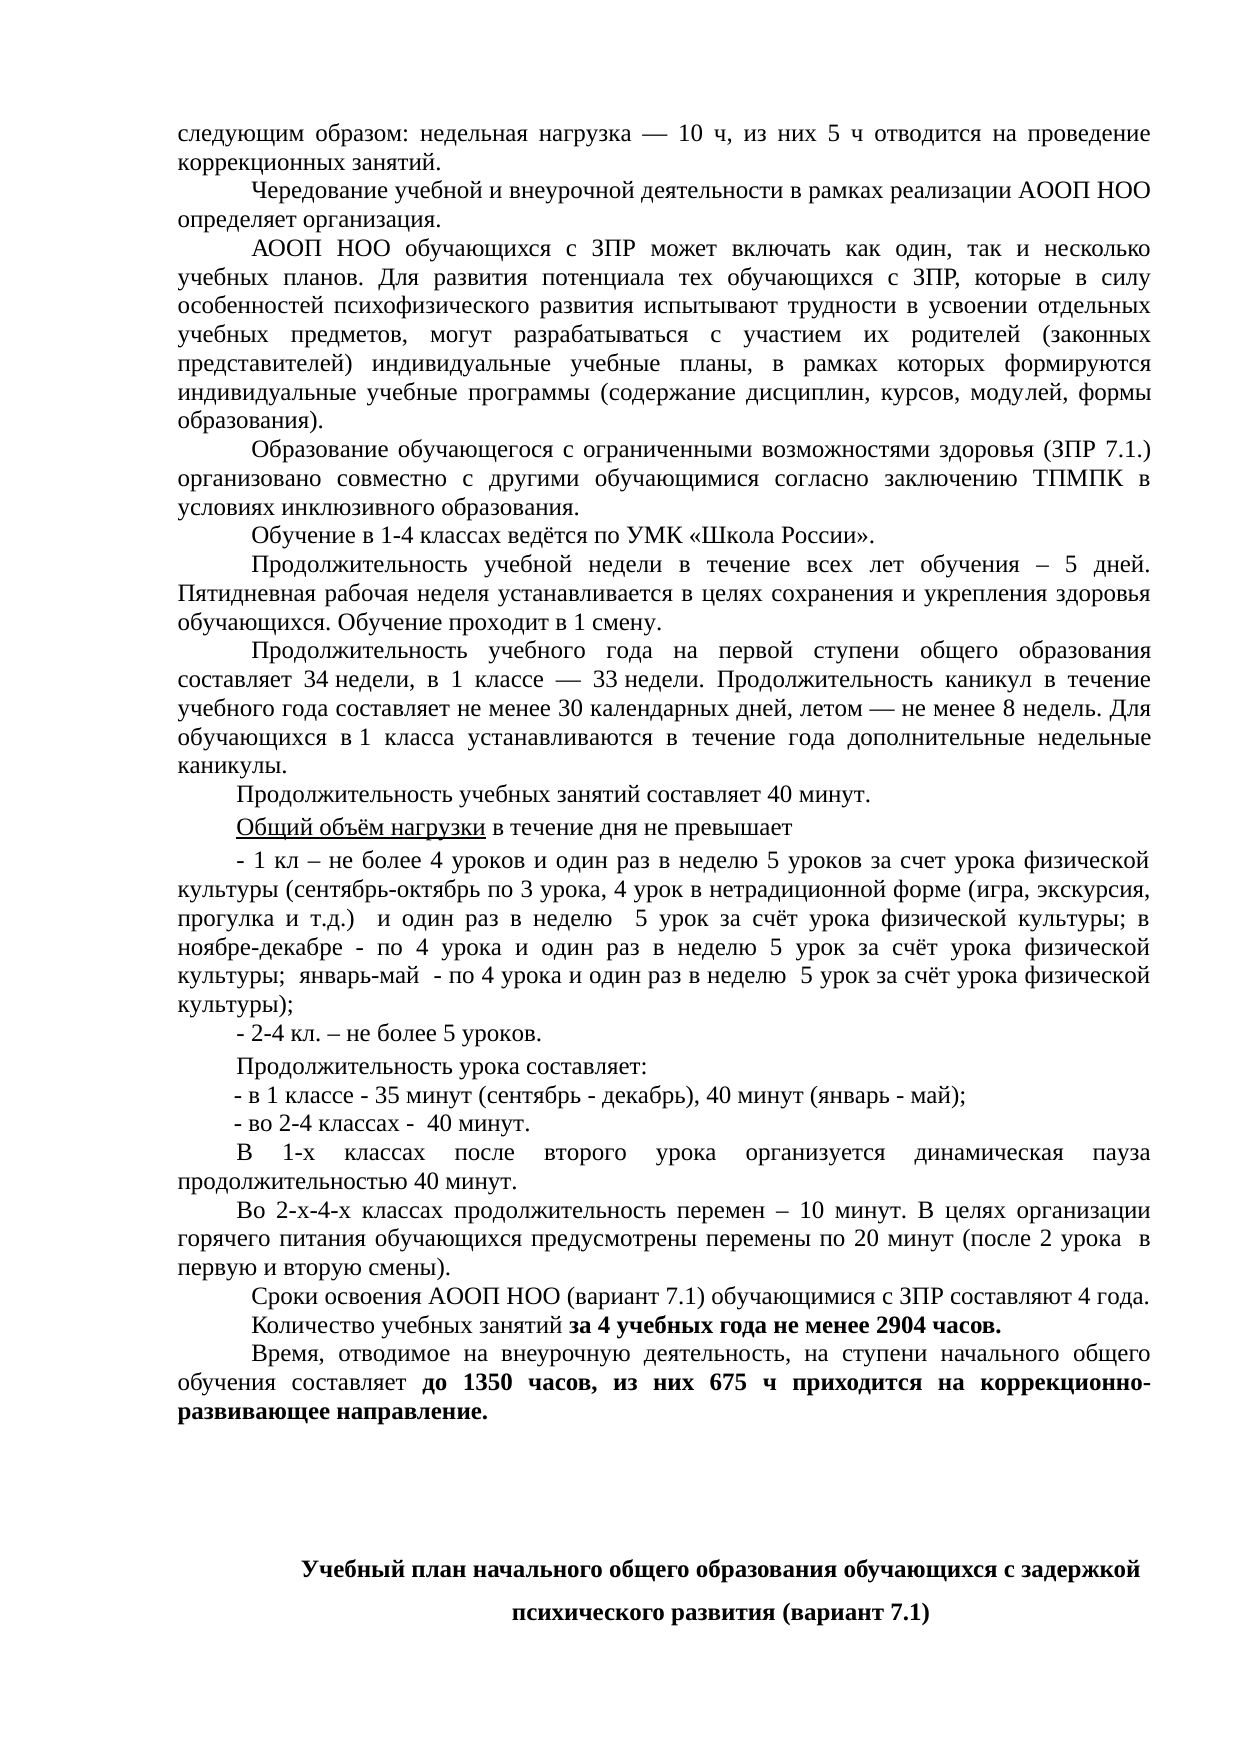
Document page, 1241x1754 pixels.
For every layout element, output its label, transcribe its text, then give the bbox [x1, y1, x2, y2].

text Обучение в 1-4 классах ведётся по УМК «Школа России». [192, 521, 1152, 549]
text - в 1 классе - 35 минут (сентябрь - декабрь), 40 минут (январь - май); [177, 1080, 1152, 1108]
text В 1-х классах после второго урока организуется динамическая пауза продолжительностью 40 минут. [177, 1137, 1152, 1195]
text АООП НОО обучающихся с ЗПР может включать как один, так и несколько учебных планов. Для развития потенциала тех обучающихся с ЗПР, которые в силу особенностей психофизического развития испытывают трудности в усвоении отдельных учебных предметов, могут разрабатываться с участием их родителей (законных представителей) индивидуальные учебные планы, в рамках которых формируются индивидуальные учебные программы (содержание дисциплин, курсов, модулей, формы образования). [177, 233, 1152, 434]
text Продолжительность учебного года на первой ступени общего образования составляет 34 недели, в 1 классе — 33 недели. Продолжительность каникул в течение учебного года составляет не менее 30 календарных дней, летом — не менее 8 недель. Для обучающихся в 1 класса устанавливаются в течение года дополнительные недельные каникулы. [177, 636, 1152, 779]
text Образование обучающегося с ограниченными возможностями здоровья (ЗПР 7.1.) организовано совместно с другими обучающимися согласно заключению ТПМПК в условиях инклюзивного образования. [177, 434, 1152, 521]
text Время, отводимое на внеурочную деятельность, на ступени начального общего обучения составляет до 1350 часов, из них 675 ч приходится на коррекционно-развивающее направление. [177, 1338, 1152, 1425]
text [177, 118, 1152, 176]
text Учебный план начального общего образования обучающихся с задержкой психического развития (вариант 7.1) [290, 1554, 1152, 1626]
text - во 2-4 классах - 40 минут. [177, 1108, 1152, 1137]
text Сроки освоения АООП НОО (вариант 7.1) обучающимися с ЗПР составляют 4 года. [251, 1281, 1152, 1310]
text Общий объём нагрузки в течение дня не превышает [177, 812, 1152, 841]
text - 1 кл – не более 4 уроков и один раз в неделю 5 уроков за счет урока физической культуры (сентябрь-октябрь по 3 урока, 4 урок в нетрадиционной форме (игра, экскурсия, прогулка и т.д.) и один раз в неделю 5 урок за счёт урока физической культуры; в ноябре-декабре - по 4 урока и один раз в неделю 5 урок за счёт урока физической культуры; январь-май - по 4 урока и один раз в неделю 5 урок за счёт урока физической культуры); [177, 845, 1152, 1018]
text - 2-4 кл. – не более 5 уроков. [177, 1018, 1152, 1047]
text Продолжительность учебных занятий составляет 40 минут. [177, 779, 1152, 808]
text Продолжительность урока составляет: [177, 1051, 1152, 1080]
text Чередование учебной и внеурочной деятельности в рамках реализации АООП НОО определяет организация. [177, 176, 1152, 233]
text Продолжительность учебной недели в течение всех лет обучения – 5 дней. Пятидневная рабочая неделя устанавливается в целях сохранения и укрепления здоровья обучающихся. Обучение проходит в 1 смену. [177, 549, 1152, 636]
text Во 2-х-4-х классах продолжительность перемен – 10 минут. В целях организации горячего питания обучающихся предусмотрены перемены по 20 минут (после 2 урока в первую и вторую смены). [177, 1195, 1152, 1281]
text Количество учебных занятий за 4 учебных года не менее 2904 часов. [177, 1310, 1152, 1338]
